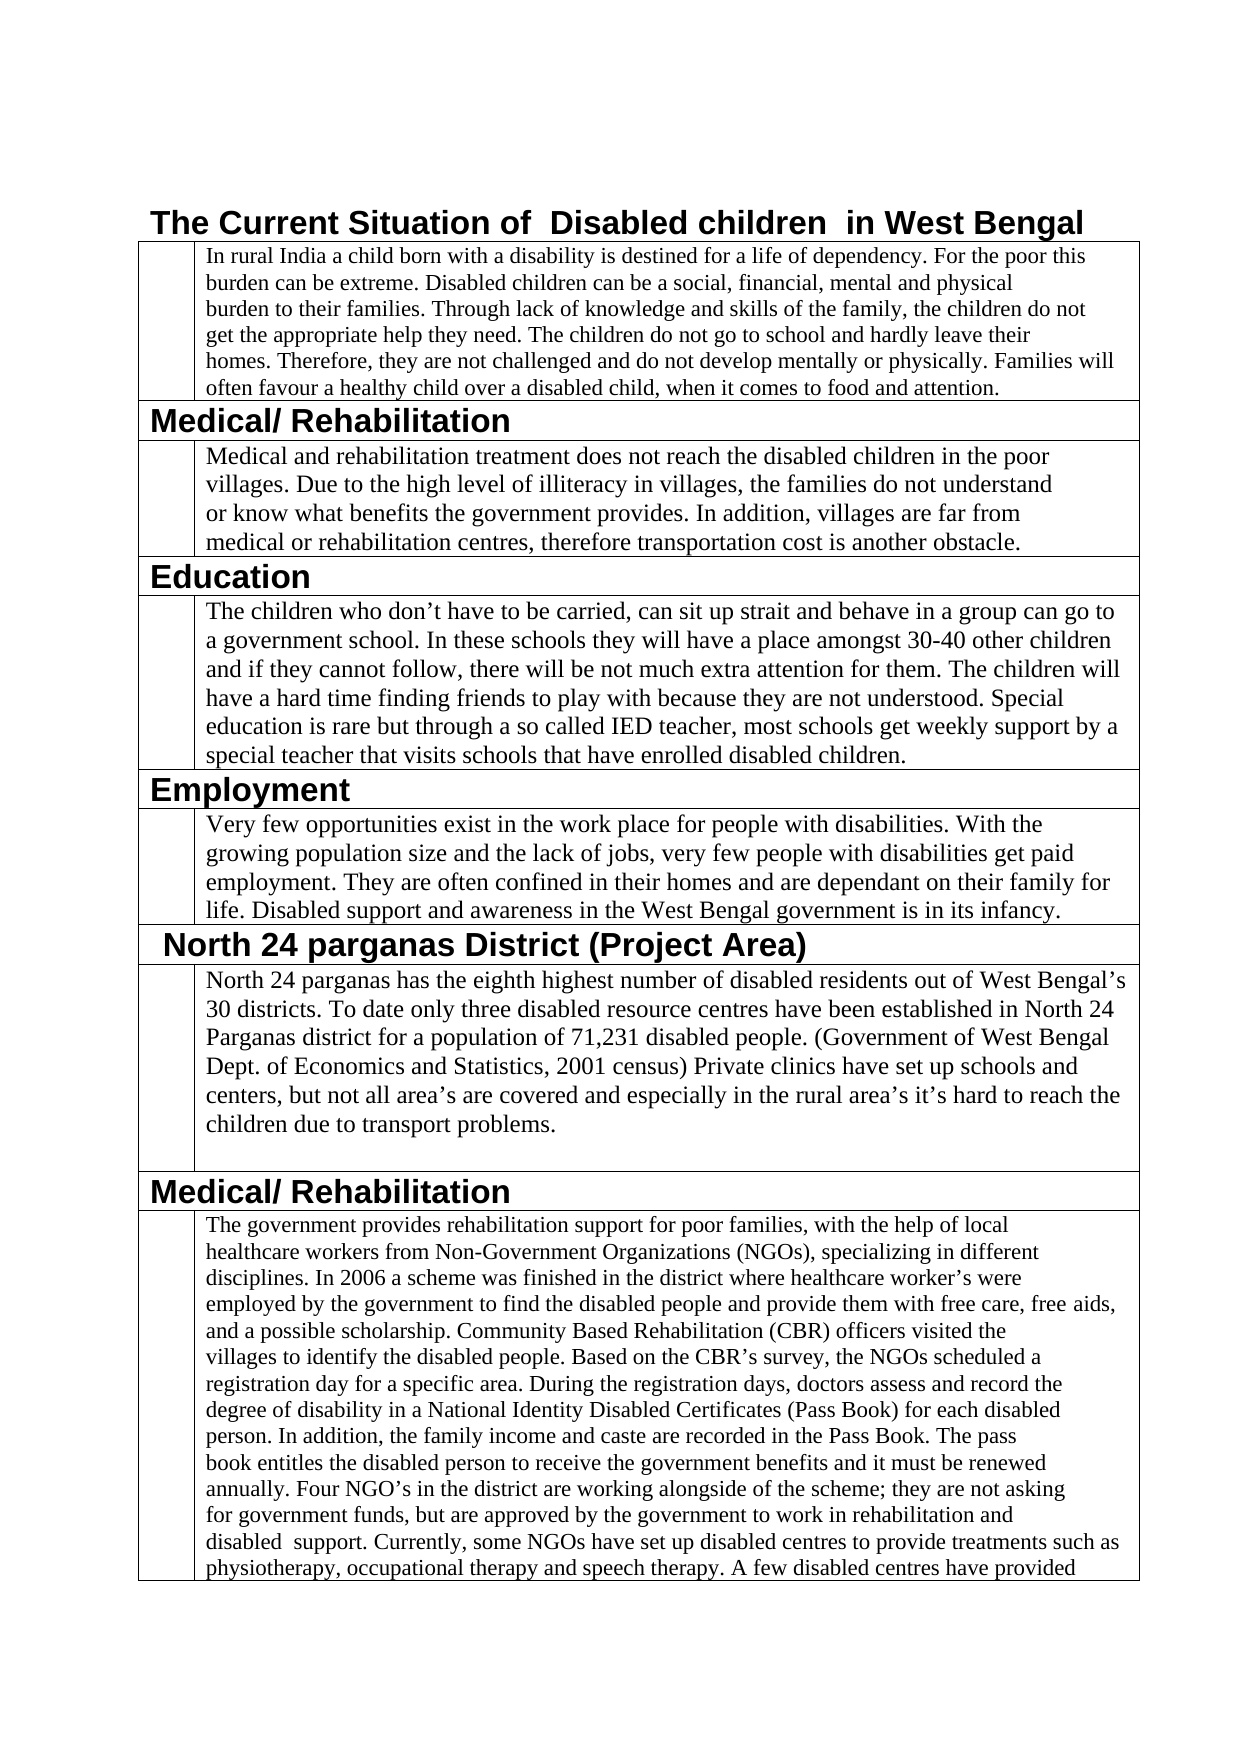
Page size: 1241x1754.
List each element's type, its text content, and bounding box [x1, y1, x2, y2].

table_cell [139, 965, 194, 1171]
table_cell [195, 1211, 1139, 1580]
table_cell Medical/ Rehabilitation [139, 401, 1139, 440]
table_cell [139, 809, 194, 924]
table_cell Medical/ Rehabilitation [139, 1172, 1139, 1210]
table_cell Medical and rehabilitation treatment does not reach the disabled children in the poor villages. Due to the high level of illiteracy in villages, the families do not understand or know what benefits the government provides. In addition, villages are far from medical or rehabilitation centres, therefore transportation cost is another obstacle. [195, 441, 1139, 556]
table_cell Very few opportunities exist in the work place for people with disabilities. With the growing population size and the lack of jobs, very few people with disabilities get paid employment. They are often confined in their homes and are dependant on their family for life. Disabled support and awareness in the West Bengal government is in its infancy. [195, 809, 1139, 924]
text The Current Situation of Disabled children in West Bengal [150, 203, 1090, 241]
table_cell Education [139, 557, 1139, 595]
table_cell North 24 parganas has the eighth highest number of disabled residents out of West Bengal’s 30 districts. To date only three disabled resource centres have been established in North 24 Parganas district for a population of 71,231 disabled people. (Government of West Bengal Dept. of Economics and Statistics, 2001 census) Private clinics have set up schools and centers, but not all area’s are covered and especially in the rural area’s it’s hard to reach the children due to transport problems. [195, 965, 1139, 1171]
table_cell The children who don’t have to be carried, can sit up strait and behave in a group can go to a government school. In these schools they will have a place amongst 30-40 other children and if they cannot follow, there will be not much extra attention for them. The children will have a hard time finding friends to play with because they are not understood. Special education is rare but through a so called IED teacher, most schools get weekly support by a special teacher that visits schools that have enrolled disabled children. [195, 596, 1139, 769]
table_cell [139, 441, 194, 556]
table_header [139, 242, 194, 400]
table_cell North 24 parganas District (Project Area) [139, 925, 1139, 964]
table_cell Employment [139, 770, 1139, 808]
table_cell [139, 596, 194, 769]
table_header In rural India a child born with a disability is destined for a life of dependency. For the poor this burden can be extreme. Disabled children can be a social, financial, mental and physical burden to their families. Through lack of knowledge and skills of the family, the children do not get the appropriate help they need. The children do not go to school and hardly leave their homes. Therefore, they are not challenged and do not develop mentally or physically. Families will often favour a healthy child over a disabled child, when it comes to food and attention. [195, 242, 1139, 400]
table_cell [139, 1211, 194, 1580]
